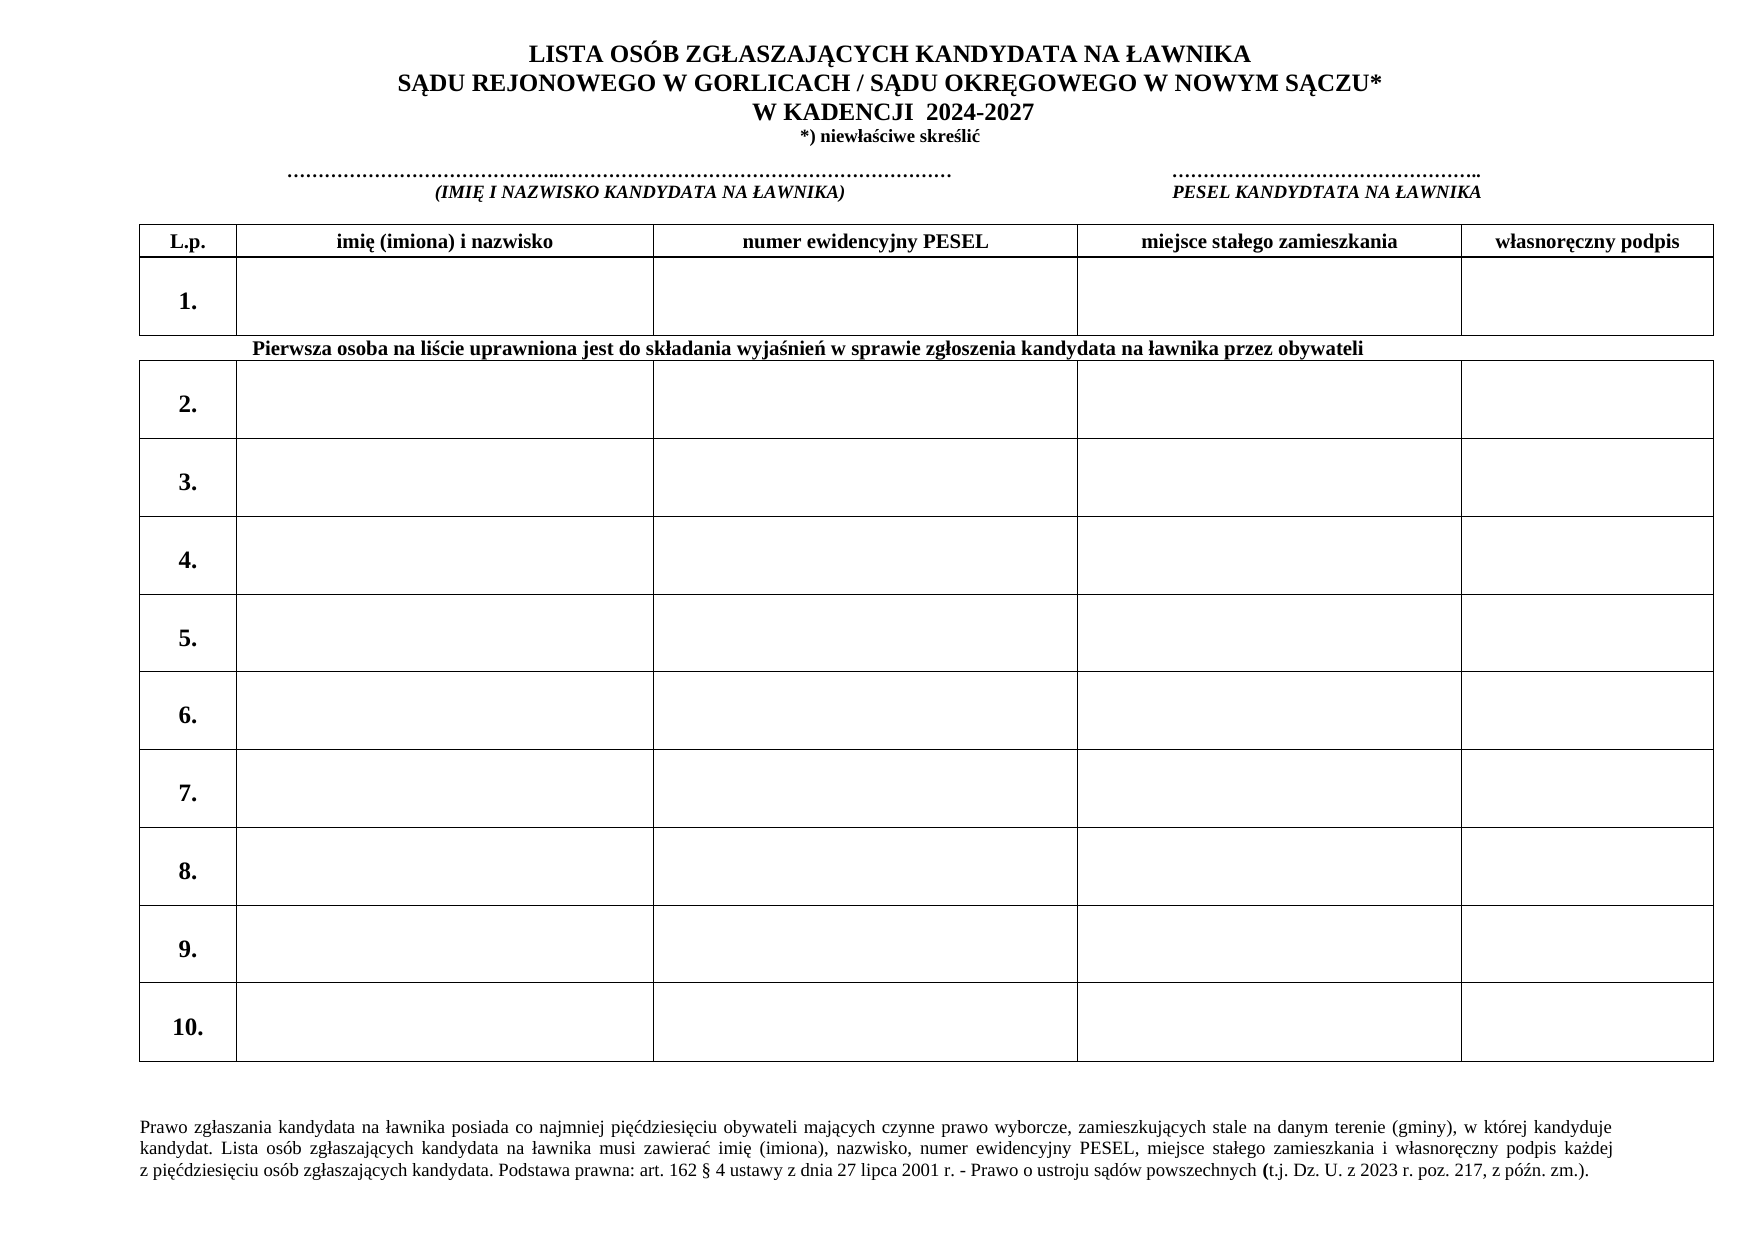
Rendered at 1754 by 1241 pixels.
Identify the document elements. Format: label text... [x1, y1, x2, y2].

table_cell [1462, 439, 1713, 516]
table_header miejsce stałego zamieszkania [1078, 225, 1461, 256]
table_cell [1462, 517, 1713, 594]
table_cell [237, 258, 653, 335]
table_cell [1078, 906, 1461, 982]
table_cell [654, 750, 1077, 827]
table_cell [1078, 439, 1461, 516]
table_cell [1462, 983, 1713, 1061]
table_header 2. [140, 361, 236, 438]
table_cell 4. [140, 517, 236, 594]
table_cell [1462, 672, 1713, 749]
table_header własnoręczny podpis [1462, 225, 1713, 256]
table_cell [654, 258, 1077, 335]
table_header [237, 361, 653, 438]
table_cell [1078, 750, 1461, 827]
table_header [1078, 361, 1461, 438]
table_cell 5. [140, 595, 236, 671]
text Pierwsza osoba na liście uprawniona jest do składania wyjaśnień w sprawie zgłoszenia kandydata na ławnika przez obywateli [252, 336, 1713, 360]
text (IMIĘ I NAZWISKO KANDYDATA NA ŁAWNIKA) PESEL KANDYDTATA NA ŁAWNIKA [361, 181, 1713, 203]
table_cell [1078, 595, 1461, 671]
table_cell [654, 439, 1077, 516]
table_cell [654, 828, 1077, 905]
table_cell [654, 672, 1077, 749]
table_cell [237, 983, 653, 1061]
table_header imię (imiona) i nazwisko [237, 225, 653, 256]
table_cell 1. [140, 258, 236, 335]
table_cell 3. [140, 439, 236, 516]
table_cell 6. [140, 672, 236, 749]
table_cell [237, 517, 653, 594]
table_cell [1078, 517, 1461, 594]
table_cell 8. [140, 828, 236, 905]
table_cell 9. [140, 906, 236, 982]
table_cell [237, 750, 653, 827]
table_cell [1462, 258, 1713, 335]
table_header numer ewidencyjny PESEL [654, 225, 1077, 256]
table_cell [1462, 906, 1713, 982]
table_header [654, 361, 1077, 438]
table_cell [1462, 595, 1713, 671]
table_cell [654, 517, 1077, 594]
table_cell [1462, 750, 1713, 827]
table_cell [237, 906, 653, 982]
table_cell [654, 983, 1077, 1061]
table_cell [237, 595, 653, 671]
table_cell [1078, 672, 1461, 749]
table_cell [654, 595, 1077, 671]
table_header [1462, 361, 1713, 438]
table_cell 7. [140, 750, 236, 827]
table_cell [237, 828, 653, 905]
table_cell [1078, 258, 1461, 335]
table_cell [1462, 828, 1713, 905]
table_cell [237, 672, 653, 749]
table_cell 10. [140, 983, 236, 1061]
table_cell [1078, 828, 1461, 905]
table_header L.p. [140, 225, 236, 256]
table_cell [237, 439, 653, 516]
text ……………………………………..……………………………………………………… ………………………………………….. [213, 159, 1713, 181]
table_cell [1078, 983, 1461, 1061]
table_cell [654, 906, 1077, 982]
